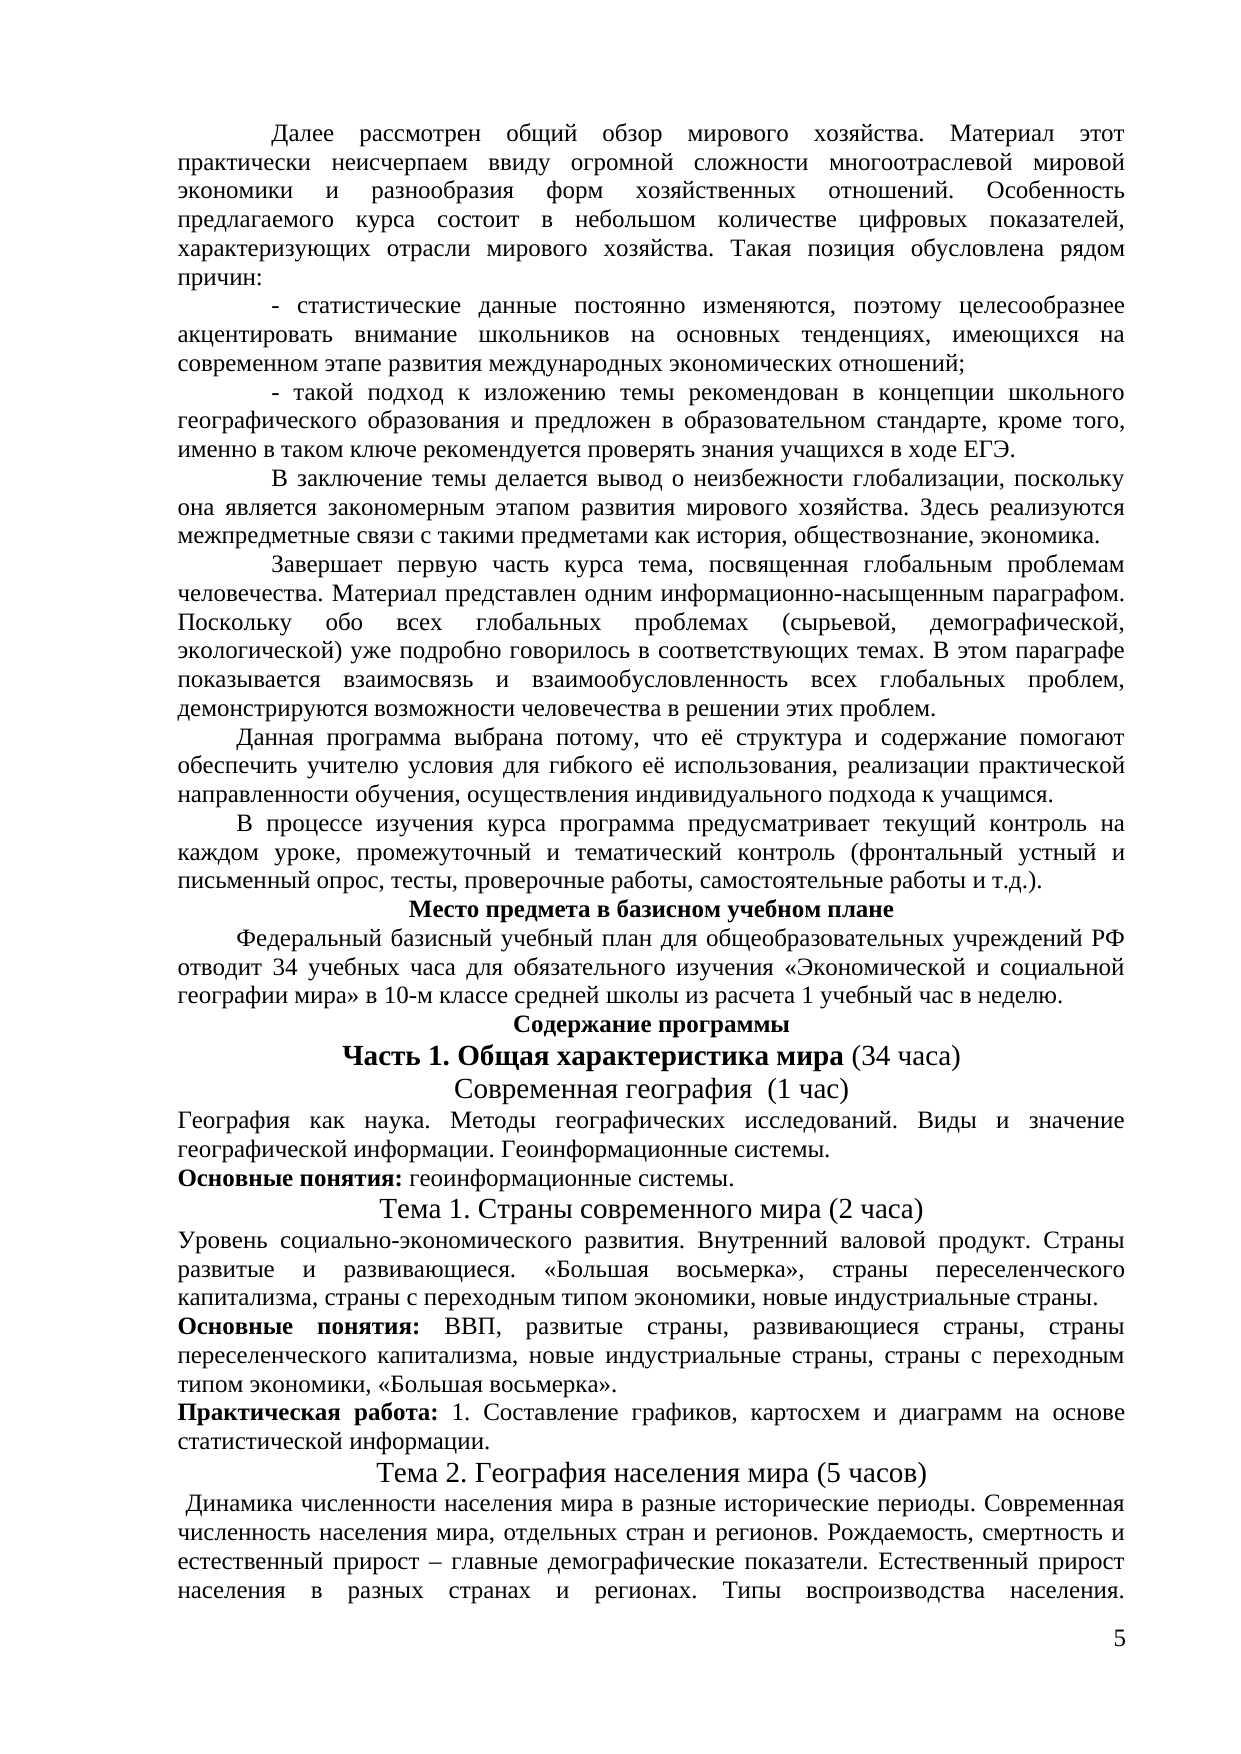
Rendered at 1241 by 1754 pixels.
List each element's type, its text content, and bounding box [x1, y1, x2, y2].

text Данная программа выбрана потому, что её структура и содержание помогают обеспечить учителю условия для гибкого её использования, реализации практической направленности обучения, осуществления индивидуального подхода к учащимся. [177, 722, 1126, 808]
text Тема 1. Страны современного мира (2 часа) [177, 1191, 1126, 1225]
title Практическая работа: 1. Составление графиков, картосхем и диаграмм на основе статистической информации. [177, 1397, 1126, 1455]
text - статистические данные постоянно изменяются, поэтому целесообразнее акцентировать внимание школьников на основных тенденциях, имеющихся на современном этапе развития международных экономических отношений; [177, 291, 1126, 377]
text Место предмета в базисном учебном плане [177, 894, 1126, 923]
subtitle Часть 1. Общая характеристика мира (34 часа) [177, 1038, 1126, 1072]
text Содержание программы [177, 1009, 1126, 1038]
text Основные понятия: геоинформационные системы. [177, 1163, 1126, 1191]
text - такой подход к изложению темы рекомендован в концепции школьного географического образования и предложен в образовательном стандарте, кроме того, именно в таком ключе рекомендуется проверять знания учащихся в ходе ЕГЭ. [177, 377, 1126, 463]
text В процессе изучения курса программа предусматривает текущий контроль на каждом уроке, промежуточный и тематический контроль (фронтальный устный и письменный опрос, тесты, проверочные работы, самостоятельные работы и т.д.). [177, 808, 1126, 894]
text Уровень социально-экономического развития. Внутренний валовой продукт. Страны развитые и развивающиеся. «Большая восьмерка», страны переселенческого капитализма, страны с переходным типом экономики, новые индустриальные страны. [177, 1225, 1126, 1311]
text Федеральный базисный учебный план для общеобразовательных учреждений РФ отводит 34 учебных часа для обязательного изучения «Экономической и социальной географии мира» в 10-м классе средней школы из расчета 1 учебный час в неделю. [177, 923, 1126, 1009]
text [177, 1488, 1126, 1603]
text В заключение темы делается вывод о неизбежности глобализации, поскольку она является закономерным этапом развития мирового хозяйства. Здесь реализуются межпредметные связи с такими предметами как история, обществознание, экономика. [177, 463, 1126, 549]
text География как наука. Методы географических исследований. Виды и значение географической информации. Геоинформационные системы. [177, 1105, 1126, 1163]
text Завершает первую часть курса тема, посвященная глобальным проблемам человечества. Материал представлен одним информационно-насыщенным параграфом. Поскольку обо всех глобальных проблемах (сырьевой, демографической, экологической) уже подробно говорилось в соответствующих темах. В этом параграфе показывается взаимосвязь и взаимообусловленность всех глобальных проблем, демонстрируются возможности человечества в решении этих проблем. [177, 549, 1126, 722]
text Далее рассмотрен общий обзор мирового хозяйства. Материал этот практически неисчерпаем ввиду огромной сложности многоотраслевой мировой экономики и разнообразия форм хозяйственных отношений. Особенность предлагаемого курса состоит в небольшом количестве цифровых показателей, характеризующих отрасли мирового хозяйства. Такая позиция обусловлена рядом причин: [177, 118, 1126, 291]
text Основные понятия: ВВП, развитые страны, развивающиеся страны, страны переселенческого капитализма, новые индустриальные страны, страны с переходным типом экономики, «Большая восьмерка». [177, 1311, 1126, 1397]
text Тема 2. География населения мира (5 часов) [177, 1455, 1126, 1488]
text Современная география (1 час) [177, 1072, 1126, 1105]
